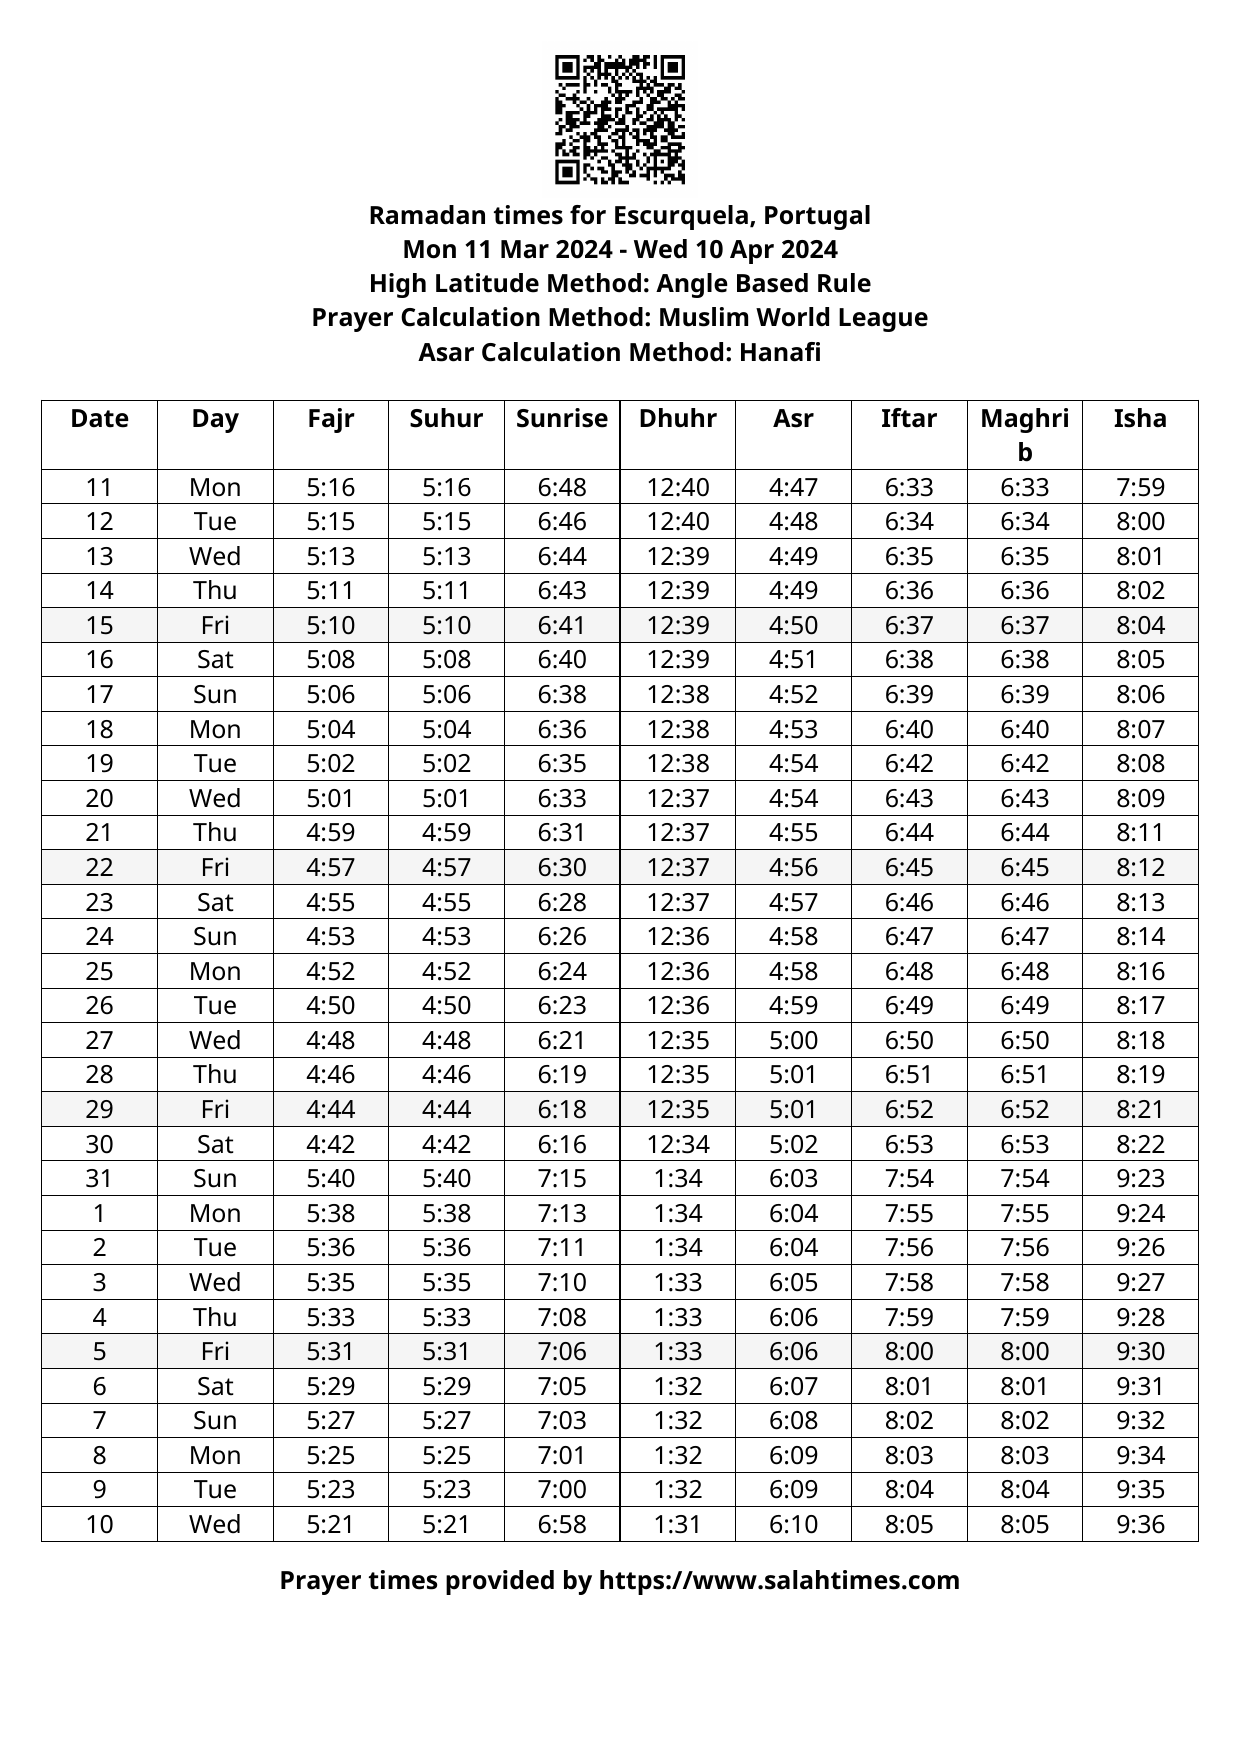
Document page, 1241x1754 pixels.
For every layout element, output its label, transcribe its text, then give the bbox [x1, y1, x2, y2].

table_cell 4:49 [736, 574, 851, 607]
table_header Day [158, 401, 273, 469]
table_cell 6:10 [736, 1507, 851, 1541]
table_cell Wed [158, 1023, 273, 1057]
table_cell Thu [158, 1300, 273, 1333]
table_cell 5:08 [389, 643, 504, 676]
table_cell 12:40 [621, 504, 735, 538]
table_cell 7:54 [852, 1161, 967, 1195]
table_cell 6:39 [852, 677, 967, 711]
table_cell 4:59 [389, 816, 504, 849]
table_cell 6:04 [736, 1196, 851, 1229]
table_cell 6:33 [852, 470, 967, 503]
table_cell 11 [42, 470, 157, 503]
table_cell Mon [158, 712, 273, 745]
table_cell 7:58 [968, 1265, 1082, 1299]
table_cell 1:34 [621, 1196, 735, 1229]
table_cell 30 [42, 1127, 157, 1160]
table_cell 12 [42, 504, 157, 538]
table_cell 4:44 [274, 1092, 388, 1126]
table_cell 12:35 [621, 1023, 735, 1057]
table_cell 14 [42, 574, 157, 607]
table_header Date [42, 401, 157, 469]
text Mon 11 Mar 2024 - Wed 10 Apr 2024 [42, 232, 1198, 266]
table_cell 7:01 [505, 1438, 619, 1472]
table_cell 5:35 [274, 1265, 388, 1299]
table_cell Mon [158, 470, 273, 503]
table_cell 6:18 [505, 1092, 619, 1126]
table_cell Tue [158, 746, 273, 780]
table_cell 9 [42, 1473, 157, 1506]
table_cell 12:37 [621, 816, 735, 849]
table_cell 6:33 [968, 470, 1082, 503]
table_cell 7:00 [505, 1473, 619, 1506]
table_header Iftar [852, 401, 967, 469]
table_cell 4:59 [274, 816, 388, 849]
table_header Isha [1083, 401, 1198, 469]
table_cell 6:30 [505, 850, 619, 884]
table_cell 7:59 [1083, 470, 1198, 503]
table_cell Sat [158, 1369, 273, 1402]
table_cell 5 [42, 1334, 157, 1368]
table_cell 6:38 [852, 643, 967, 676]
table_cell 6:03 [736, 1161, 851, 1195]
table_cell 6:50 [852, 1023, 967, 1057]
table_cell 5:29 [274, 1369, 388, 1402]
table_cell 6:34 [852, 504, 967, 538]
table_cell 8:04 [1083, 608, 1198, 642]
table_cell 20 [42, 781, 157, 814]
table_cell 7:15 [505, 1161, 619, 1195]
table_cell 7:55 [852, 1196, 967, 1229]
table_cell 6:06 [736, 1300, 851, 1333]
table_cell Sat [158, 1127, 273, 1160]
table_cell 6:37 [852, 608, 967, 642]
table_cell 5:31 [389, 1334, 504, 1368]
table_cell 4:57 [274, 850, 388, 884]
table_cell 7:10 [505, 1265, 619, 1299]
table_cell 6:51 [968, 1058, 1082, 1091]
table_cell 26 [42, 989, 157, 1022]
table_cell 6:41 [505, 608, 619, 642]
table_cell 1:32 [621, 1438, 735, 1472]
table_cell 6:53 [852, 1127, 967, 1160]
table_cell Tue [158, 1473, 273, 1506]
table_cell 4:48 [274, 1023, 388, 1057]
table_cell 6:44 [852, 816, 967, 849]
table_cell 9:36 [1083, 1507, 1198, 1541]
table_cell 12:35 [621, 1058, 735, 1091]
table_cell 4:48 [736, 504, 851, 538]
table_cell 5:16 [389, 470, 504, 503]
table_cell 6:45 [852, 850, 967, 884]
table_cell 8:01 [852, 1369, 967, 1402]
table_cell 5:01 [274, 781, 388, 814]
table_cell 12:38 [621, 677, 735, 711]
table_cell 12:39 [621, 539, 735, 572]
table_cell 6:33 [505, 781, 619, 814]
table_cell 6:40 [852, 712, 967, 745]
table_cell 5:01 [389, 781, 504, 814]
table_cell 6:46 [505, 504, 619, 538]
table_cell 6:19 [505, 1058, 619, 1091]
table_cell 4:57 [389, 850, 504, 884]
table_cell 7:59 [852, 1300, 967, 1333]
table_cell 7:54 [968, 1161, 1082, 1195]
table_cell Thu [158, 816, 273, 849]
table_cell 7:03 [505, 1404, 619, 1437]
table_cell 1:31 [621, 1507, 735, 1541]
table_cell 6:44 [968, 816, 1082, 849]
table_cell 8:01 [968, 1369, 1082, 1402]
table_cell 7:59 [968, 1300, 1082, 1333]
table_cell 1:32 [621, 1473, 735, 1506]
table_cell 8:14 [1083, 919, 1198, 953]
table_cell 5:25 [389, 1438, 504, 1472]
table_cell 9:26 [1083, 1231, 1198, 1264]
table_cell 4:53 [389, 919, 504, 953]
table_cell 5:21 [274, 1507, 388, 1541]
table_cell 4:44 [389, 1092, 504, 1126]
table_cell 4:58 [736, 919, 851, 953]
text Prayer times provided by https://www.salahtimes.com [42, 1563, 1198, 1597]
table_cell 6:38 [968, 643, 1082, 676]
table_cell 4:52 [274, 954, 388, 987]
table_cell 6:38 [505, 677, 619, 711]
table_cell 5:08 [274, 643, 388, 676]
table_header Maghrib [968, 401, 1082, 469]
table_cell 6:46 [968, 885, 1082, 918]
table_cell 1:33 [621, 1265, 735, 1299]
table_cell 6:47 [968, 919, 1082, 953]
table_cell 8:05 [1083, 643, 1198, 676]
table_cell 5:11 [389, 574, 504, 607]
table_cell Sun [158, 677, 273, 711]
table_cell 4:46 [389, 1058, 504, 1091]
table_cell 4:48 [389, 1023, 504, 1057]
table_header Suhur [389, 401, 504, 469]
table_cell 7 [42, 1404, 157, 1437]
table_cell Sun [158, 919, 273, 953]
table_cell 5:00 [736, 1023, 851, 1057]
table_cell 5:01 [736, 1058, 851, 1091]
table_cell 4 [42, 1300, 157, 1333]
table_cell 9:35 [1083, 1473, 1198, 1506]
table_cell 6:21 [505, 1023, 619, 1057]
table_cell 25 [42, 954, 157, 987]
table_cell 5:27 [274, 1404, 388, 1437]
table_cell 4:57 [736, 885, 851, 918]
table_cell 4:55 [736, 816, 851, 849]
table_cell 6:36 [852, 574, 967, 607]
table_cell 8:17 [1083, 989, 1198, 1022]
table_cell 4:59 [736, 989, 851, 1022]
table_cell 6:40 [505, 643, 619, 676]
table_cell 4:46 [274, 1058, 388, 1091]
table_cell 6:04 [736, 1231, 851, 1264]
table_cell 6:35 [505, 746, 619, 780]
table_cell 12:40 [621, 470, 735, 503]
table_cell 5:35 [389, 1265, 504, 1299]
table_cell 5:13 [274, 539, 388, 572]
table_cell 12:39 [621, 608, 735, 642]
table_cell 12:39 [621, 643, 735, 676]
table_cell 5:23 [274, 1473, 388, 1506]
table_cell 4:42 [274, 1127, 388, 1160]
table_cell 8:01 [1083, 539, 1198, 572]
table_cell 5:33 [274, 1300, 388, 1333]
table_cell 4:47 [736, 470, 851, 503]
table_cell 16 [42, 643, 157, 676]
table_cell 4:50 [736, 608, 851, 642]
table_cell 9:31 [1083, 1369, 1198, 1402]
table_cell 4:55 [274, 885, 388, 918]
table_cell 8:13 [1083, 885, 1198, 918]
table_cell 6:48 [852, 954, 967, 987]
table_cell 4:53 [736, 712, 851, 745]
table_cell 5:31 [274, 1334, 388, 1368]
table_cell 5:10 [389, 608, 504, 642]
table_cell 5:06 [274, 677, 388, 711]
table_cell 6:52 [968, 1092, 1082, 1126]
table_cell 6:48 [968, 954, 1082, 987]
table_cell 5:04 [389, 712, 504, 745]
table_cell 18 [42, 712, 157, 745]
text Prayer Calculation Method: Muslim World League [42, 300, 1198, 334]
table_cell 5:15 [389, 504, 504, 538]
table_cell 8:00 [852, 1334, 967, 1368]
table_cell 6:52 [852, 1092, 967, 1126]
table_header Fajr [274, 401, 388, 469]
table_cell Thu [158, 1058, 273, 1091]
table_cell 6 [42, 1369, 157, 1402]
table_cell 6:34 [968, 504, 1082, 538]
table_cell 28 [42, 1058, 157, 1091]
table_cell 9:27 [1083, 1265, 1198, 1299]
table_cell 6:37 [968, 608, 1082, 642]
table_cell 4:51 [736, 643, 851, 676]
table_cell Mon [158, 1438, 273, 1472]
table_cell 4:42 [389, 1127, 504, 1160]
table_cell 3 [42, 1265, 157, 1299]
table_cell 6:24 [505, 954, 619, 987]
table_cell 5:25 [274, 1438, 388, 1472]
table_cell 1:32 [621, 1404, 735, 1437]
table_cell 4:54 [736, 746, 851, 780]
table_cell Fri [158, 850, 273, 884]
table_cell 4:54 [736, 781, 851, 814]
table_cell 6:44 [505, 539, 619, 572]
table_cell 9:24 [1083, 1196, 1198, 1229]
table_cell 6:31 [505, 816, 619, 849]
table_header Dhuhr [621, 401, 735, 469]
text High Latitude Method: Angle Based Rule [42, 266, 1198, 300]
table_cell 19 [42, 746, 157, 780]
table_header Sunrise [505, 401, 619, 469]
table_cell 6:23 [505, 989, 619, 1022]
table_cell 6:35 [968, 539, 1082, 572]
table_cell 12:37 [621, 850, 735, 884]
table_cell 6:05 [736, 1265, 851, 1299]
table_cell 4:58 [736, 954, 851, 987]
table_cell 5:21 [389, 1507, 504, 1541]
table_cell Mon [158, 1196, 273, 1229]
table_cell 6:48 [505, 470, 619, 503]
table_cell 8:08 [1083, 746, 1198, 780]
table_cell 8:05 [968, 1507, 1082, 1541]
table_cell 4:52 [389, 954, 504, 987]
table_cell 8:11 [1083, 816, 1198, 849]
table_cell 7:11 [505, 1231, 619, 1264]
table_cell 5:27 [389, 1404, 504, 1437]
table_cell 5:02 [736, 1127, 851, 1160]
table_cell 7:08 [505, 1300, 619, 1333]
picture [542, 41, 699, 198]
table_cell 6:40 [968, 712, 1082, 745]
table_cell 6:51 [852, 1058, 967, 1091]
table_cell 8:04 [968, 1473, 1082, 1506]
table_cell 8:22 [1083, 1127, 1198, 1160]
table_cell 4:50 [274, 989, 388, 1022]
table_cell 8:05 [852, 1507, 967, 1541]
table_cell 5:38 [389, 1196, 504, 1229]
table_cell 12:34 [621, 1127, 735, 1160]
table_cell 7:58 [852, 1265, 967, 1299]
table_cell 7:55 [968, 1196, 1082, 1229]
table_cell 4:55 [389, 885, 504, 918]
table_cell 5:10 [274, 608, 388, 642]
table_cell 5:11 [274, 574, 388, 607]
table_cell 6:07 [736, 1369, 851, 1402]
table_cell 12:35 [621, 1092, 735, 1126]
table_cell 8:02 [1083, 574, 1198, 607]
table_cell 1:34 [621, 1231, 735, 1264]
table_cell 1:33 [621, 1334, 735, 1368]
table_cell 15 [42, 608, 157, 642]
table_cell 7:56 [968, 1231, 1082, 1264]
table_cell 29 [42, 1092, 157, 1126]
table_cell 6:43 [505, 574, 619, 607]
table_cell 6:35 [852, 539, 967, 572]
table_cell 5:04 [274, 712, 388, 745]
table_cell 5:36 [274, 1231, 388, 1264]
table_cell 8:16 [1083, 954, 1198, 987]
table_cell Sat [158, 885, 273, 918]
table_cell Thu [158, 574, 273, 607]
table_cell 8:00 [968, 1334, 1082, 1368]
table_cell 6:42 [968, 746, 1082, 780]
table_cell 5:06 [389, 677, 504, 711]
table_cell 9:34 [1083, 1438, 1198, 1472]
table_cell Wed [158, 539, 273, 572]
table_cell 8:00 [1083, 504, 1198, 538]
table_cell 6:50 [968, 1023, 1082, 1057]
table_cell 10 [42, 1507, 157, 1541]
table_cell 7:56 [852, 1231, 967, 1264]
table_cell 5:36 [389, 1231, 504, 1264]
table_cell 5:02 [274, 746, 388, 780]
table_cell 5:29 [389, 1369, 504, 1402]
table_cell Wed [158, 1507, 273, 1541]
table_cell 6:06 [736, 1334, 851, 1368]
table_cell 22 [42, 850, 157, 884]
table_cell 1:34 [621, 1161, 735, 1195]
table_cell 2 [42, 1231, 157, 1264]
table_cell 8:03 [852, 1438, 967, 1472]
table_cell 5:33 [389, 1300, 504, 1333]
table_cell 7:05 [505, 1369, 619, 1402]
table_cell 6:53 [968, 1127, 1082, 1160]
table_cell 6:58 [505, 1507, 619, 1541]
table_cell 8:04 [852, 1473, 967, 1506]
table_cell 8:07 [1083, 712, 1198, 745]
table_cell 5:15 [274, 504, 388, 538]
table_header Asr [736, 401, 851, 469]
table_cell 6:45 [968, 850, 1082, 884]
table_cell 4:56 [736, 850, 851, 884]
table_cell Tue [158, 989, 273, 1022]
table_cell 12:38 [621, 746, 735, 780]
table_cell 6:36 [505, 712, 619, 745]
table_cell 8:02 [968, 1404, 1082, 1437]
table_cell 4:50 [389, 989, 504, 1022]
table_cell 9:30 [1083, 1334, 1198, 1368]
table_cell 6:09 [736, 1438, 851, 1472]
table_cell 12:36 [621, 919, 735, 953]
table_cell Wed [158, 1265, 273, 1299]
table_cell Fri [158, 608, 273, 642]
table_cell 6:43 [968, 781, 1082, 814]
table_cell 12:37 [621, 781, 735, 814]
table_cell 9:32 [1083, 1404, 1198, 1437]
table_cell 8:02 [852, 1404, 967, 1437]
table_cell 7:06 [505, 1334, 619, 1368]
table_cell Sun [158, 1404, 273, 1437]
table_cell 5:40 [274, 1161, 388, 1195]
table_cell 1:33 [621, 1300, 735, 1333]
table_cell 6:47 [852, 919, 967, 953]
table_cell 8:21 [1083, 1092, 1198, 1126]
table_cell 17 [42, 677, 157, 711]
table_cell 5:16 [274, 470, 388, 503]
table_cell 6:49 [968, 989, 1082, 1022]
table_cell 5:01 [736, 1092, 851, 1126]
table_cell 4:53 [274, 919, 388, 953]
table_cell Wed [158, 781, 273, 814]
table_cell 6:49 [852, 989, 967, 1022]
table_cell 5:02 [389, 746, 504, 780]
table_cell 23 [42, 885, 157, 918]
table_cell Sat [158, 643, 273, 676]
table_cell 6:42 [852, 746, 967, 780]
table_cell 8:06 [1083, 677, 1198, 711]
table_cell 12:36 [621, 954, 735, 987]
table_cell 31 [42, 1161, 157, 1195]
table_cell 9:23 [1083, 1161, 1198, 1195]
table_cell 4:52 [736, 677, 851, 711]
table_cell 8 [42, 1438, 157, 1472]
table_cell 13 [42, 539, 157, 572]
table_cell 8:12 [1083, 850, 1198, 884]
table_cell 9:28 [1083, 1300, 1198, 1333]
table_cell 8:19 [1083, 1058, 1198, 1091]
table_cell 12:39 [621, 574, 735, 607]
table_cell Fri [158, 1092, 273, 1126]
table_cell 7:13 [505, 1196, 619, 1229]
table_cell 21 [42, 816, 157, 849]
table_cell 6:26 [505, 919, 619, 953]
table_cell 24 [42, 919, 157, 953]
table_cell 6:16 [505, 1127, 619, 1160]
table_cell 6:08 [736, 1404, 851, 1437]
table_cell Mon [158, 954, 273, 987]
table_cell 27 [42, 1023, 157, 1057]
table_cell 6:46 [852, 885, 967, 918]
text Asar Calculation Method: Hanafi [42, 334, 1198, 368]
table_cell 5:38 [274, 1196, 388, 1229]
table_cell 8:18 [1083, 1023, 1198, 1057]
table_cell 4:49 [736, 539, 851, 572]
table_cell 6:39 [968, 677, 1082, 711]
table_cell 6:09 [736, 1473, 851, 1506]
table_cell 6:36 [968, 574, 1082, 607]
table_cell 1 [42, 1196, 157, 1229]
table_cell 6:43 [852, 781, 967, 814]
table_cell 12:38 [621, 712, 735, 745]
table_cell Tue [158, 504, 273, 538]
table_cell 5:40 [389, 1161, 504, 1195]
table_cell 12:37 [621, 885, 735, 918]
table_cell 1:32 [621, 1369, 735, 1402]
table_cell 8:09 [1083, 781, 1198, 814]
table_cell Sun [158, 1161, 273, 1195]
table_cell Tue [158, 1231, 273, 1264]
table_cell 8:03 [968, 1438, 1082, 1472]
table_cell 6:28 [505, 885, 619, 918]
table_cell 5:23 [389, 1473, 504, 1506]
table_cell 12:36 [621, 989, 735, 1022]
table_cell Fri [158, 1334, 273, 1368]
text Ramadan times for Escurquela, Portugal [42, 198, 1198, 232]
table_cell 5:13 [389, 539, 504, 572]
